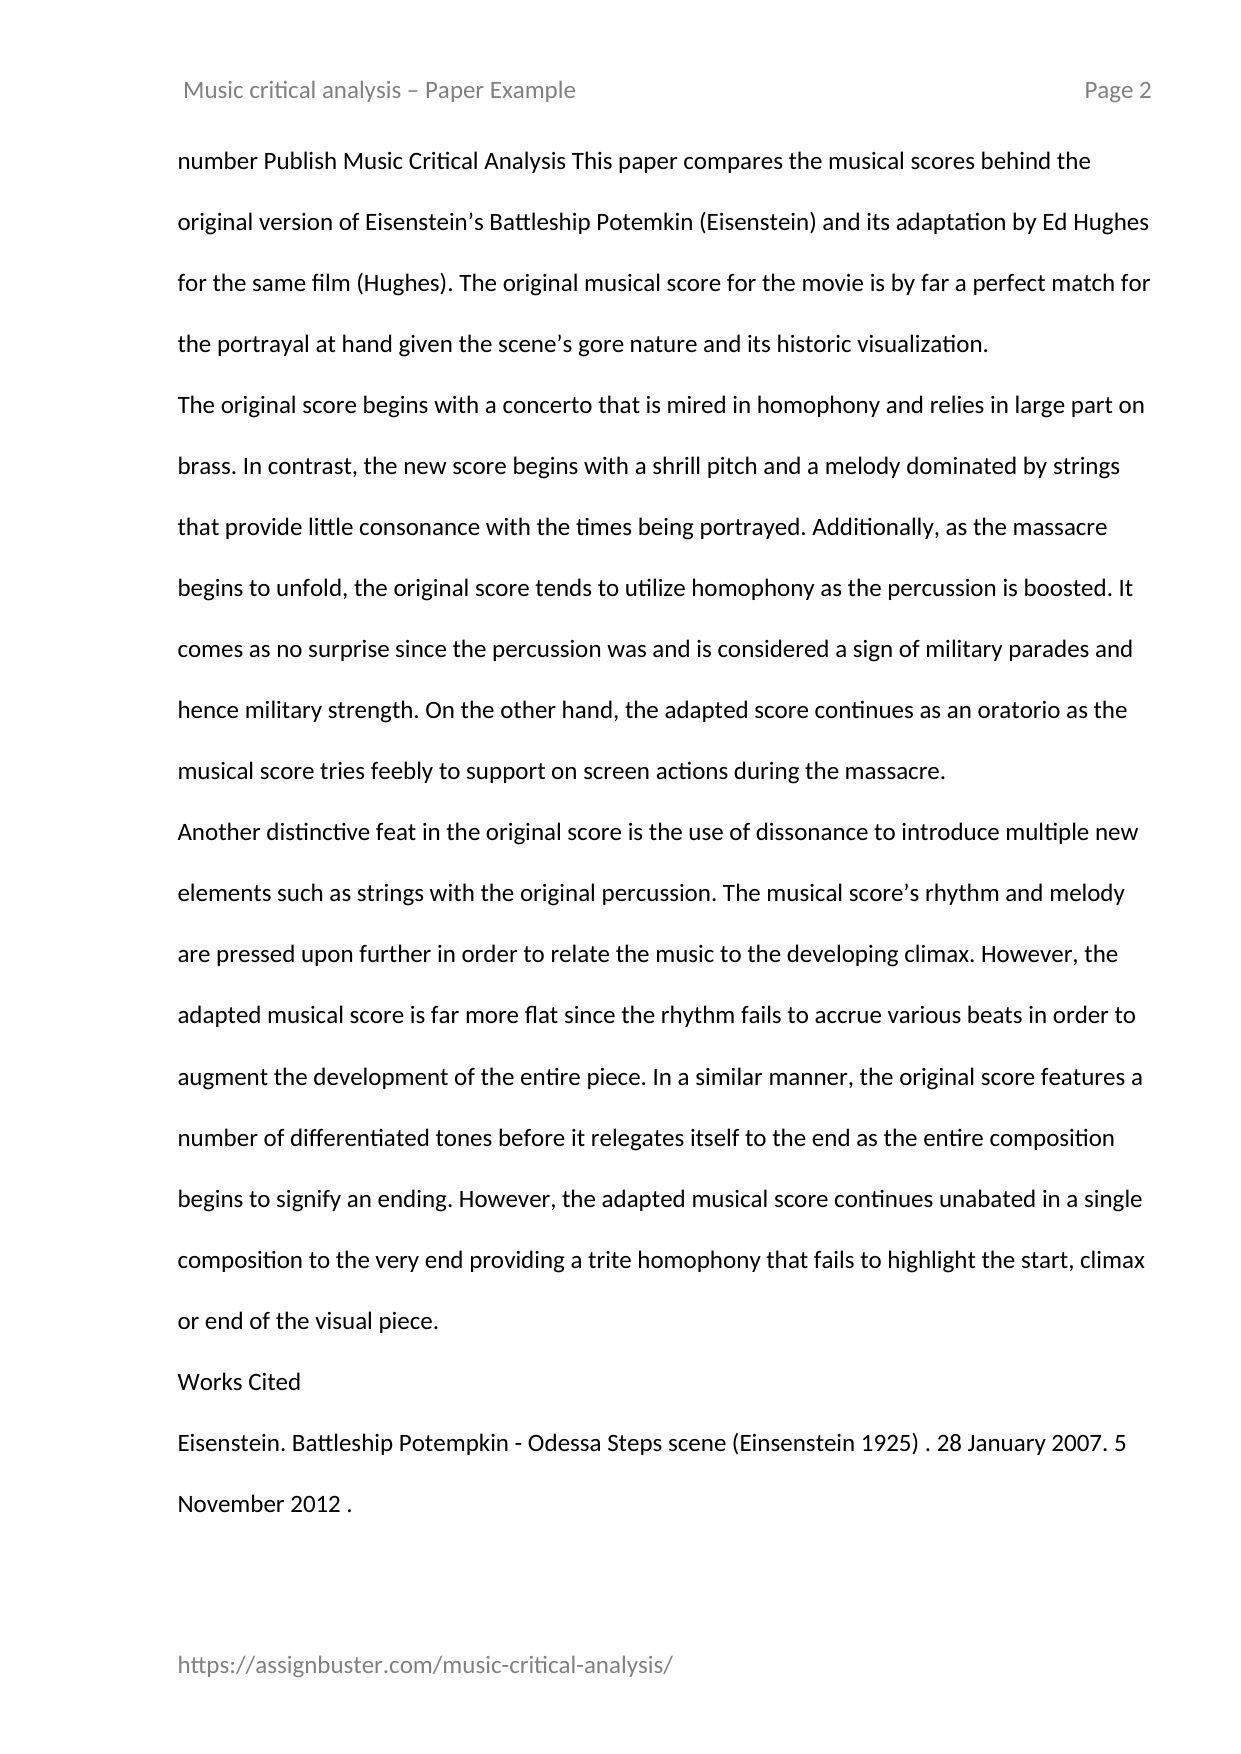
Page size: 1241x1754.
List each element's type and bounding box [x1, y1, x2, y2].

text [177, 145, 1152, 1518]
